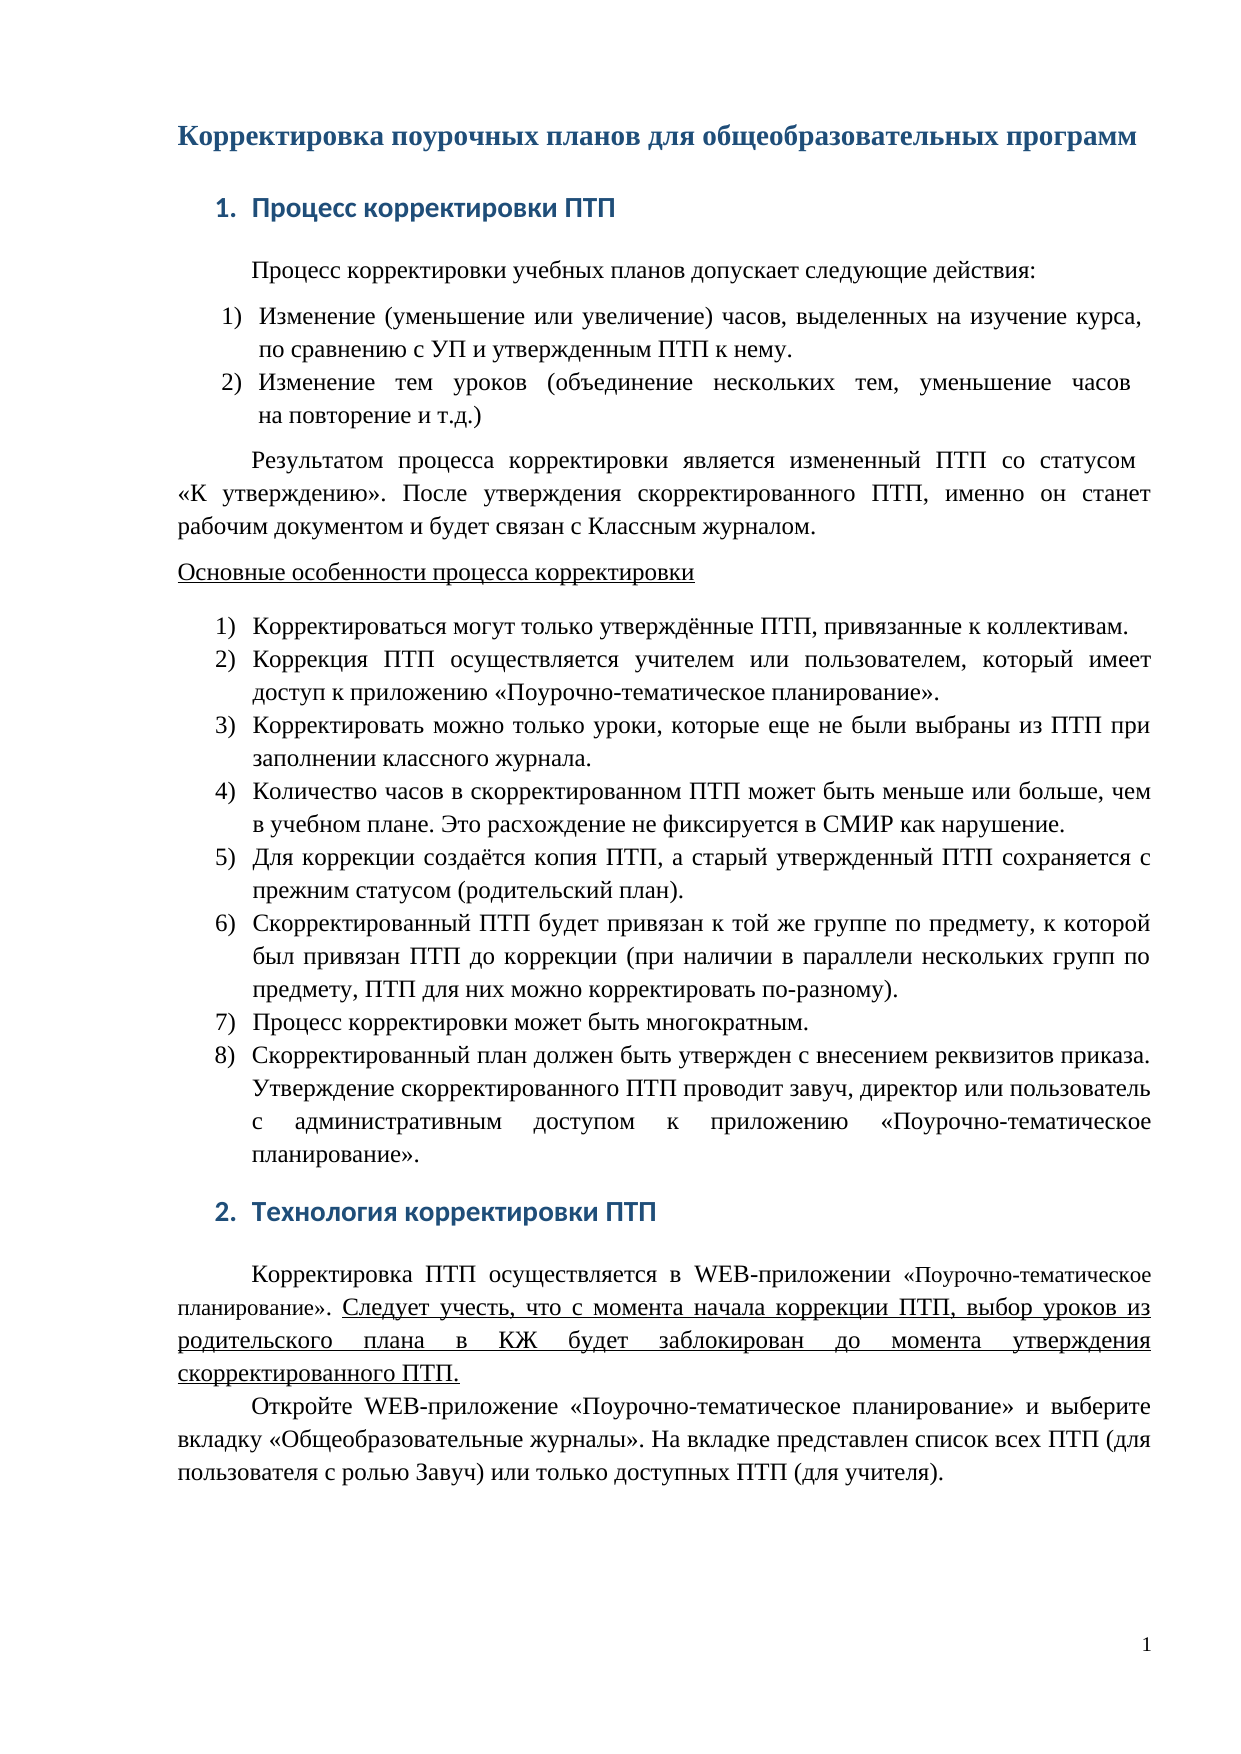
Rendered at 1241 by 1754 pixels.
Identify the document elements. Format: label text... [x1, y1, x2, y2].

list Скорректированный ПТП будет привязан к той же группе по предмету, к которой был привязан ПТП до коррекции (при наличии в параллели нескольких групп по предмету, ПТП для них можно корректировать по-разному). [215, 908, 1152, 1003]
text Корректировка ПТП осуществляется в WEB-приложении «Поурочно-тематическое планирование». Следует учесть, что с момента начала коррекции ПТП, выбор уроков из родительского плана в КЖ будет заблокирован до момента утверждения скорректированного ПТП. [177, 1259, 1152, 1387]
list Изменение тем уроков (объединение нескольких тем, уменьшение часов на повторение и т.д.) [221, 367, 1152, 428]
list Для коррекции создаётся копия ПТП, а старый утвержденный ПТП сохраняется с прежним статусом (родительский план). [215, 842, 1152, 904]
list Процесс корректировки ПТП [214, 189, 1152, 225]
text Основные особенности процесса корректировки [177, 557, 1152, 586]
text Корректировка поурочных планов для общеобразовательных программ [177, 118, 1152, 152]
list Технология корректировки ПТП [214, 1193, 1152, 1228]
list Корректировать можно только уроки, которые еще не были выбраны из ПТП при заполнении классного журнала. [215, 710, 1152, 772]
list Коррекция ПТП осуществляется учителем или пользователем, который имеет доступ к приложению «Поурочно-тематическое планирование». [215, 644, 1152, 706]
list Корректироваться могут только утверждённые ПТП, привязанные к коллективам. [215, 611, 1152, 639]
text Результатом процесса корректировки является измененный ПТП со статусом «К утверждению». После утверждения скорректированного ПТП, именно он станет рабочим документом и будет связан с Классным журналом. [177, 445, 1152, 540]
list Скорректированный план должен быть утвержден с внесением реквизитов приказа. Утверждение скорректированного ПТП проводит завуч, директор или пользователь с административным доступом к приложению «Поурочно-тематическое планирование». [214, 1040, 1152, 1168]
list Количество часов в скорректированном ПТП может быть меньше или больше, чем в учебном плане. Это расхождение не фиксируется в СМИР как нарушение. [215, 776, 1152, 838]
list Процесс корректировки может быть многократным. [215, 1007, 1152, 1036]
list Изменение (уменьшение или увеличение) часов, выделенных на изучение курса, по сравнению с УП и утвержденным ПТП к нему. [221, 301, 1152, 362]
text Откройте WEB-приложение «Поурочно-тематическое планирование» и выберите вкладку «Общеобразовательные журналы». На вкладке представлен список всех ПТП (для пользователя с ролью Завуч) или только доступных ПТП (для учителя). [177, 1391, 1152, 1486]
text Процесс корректировки учебных планов допускает следующие действия: [177, 255, 1152, 284]
